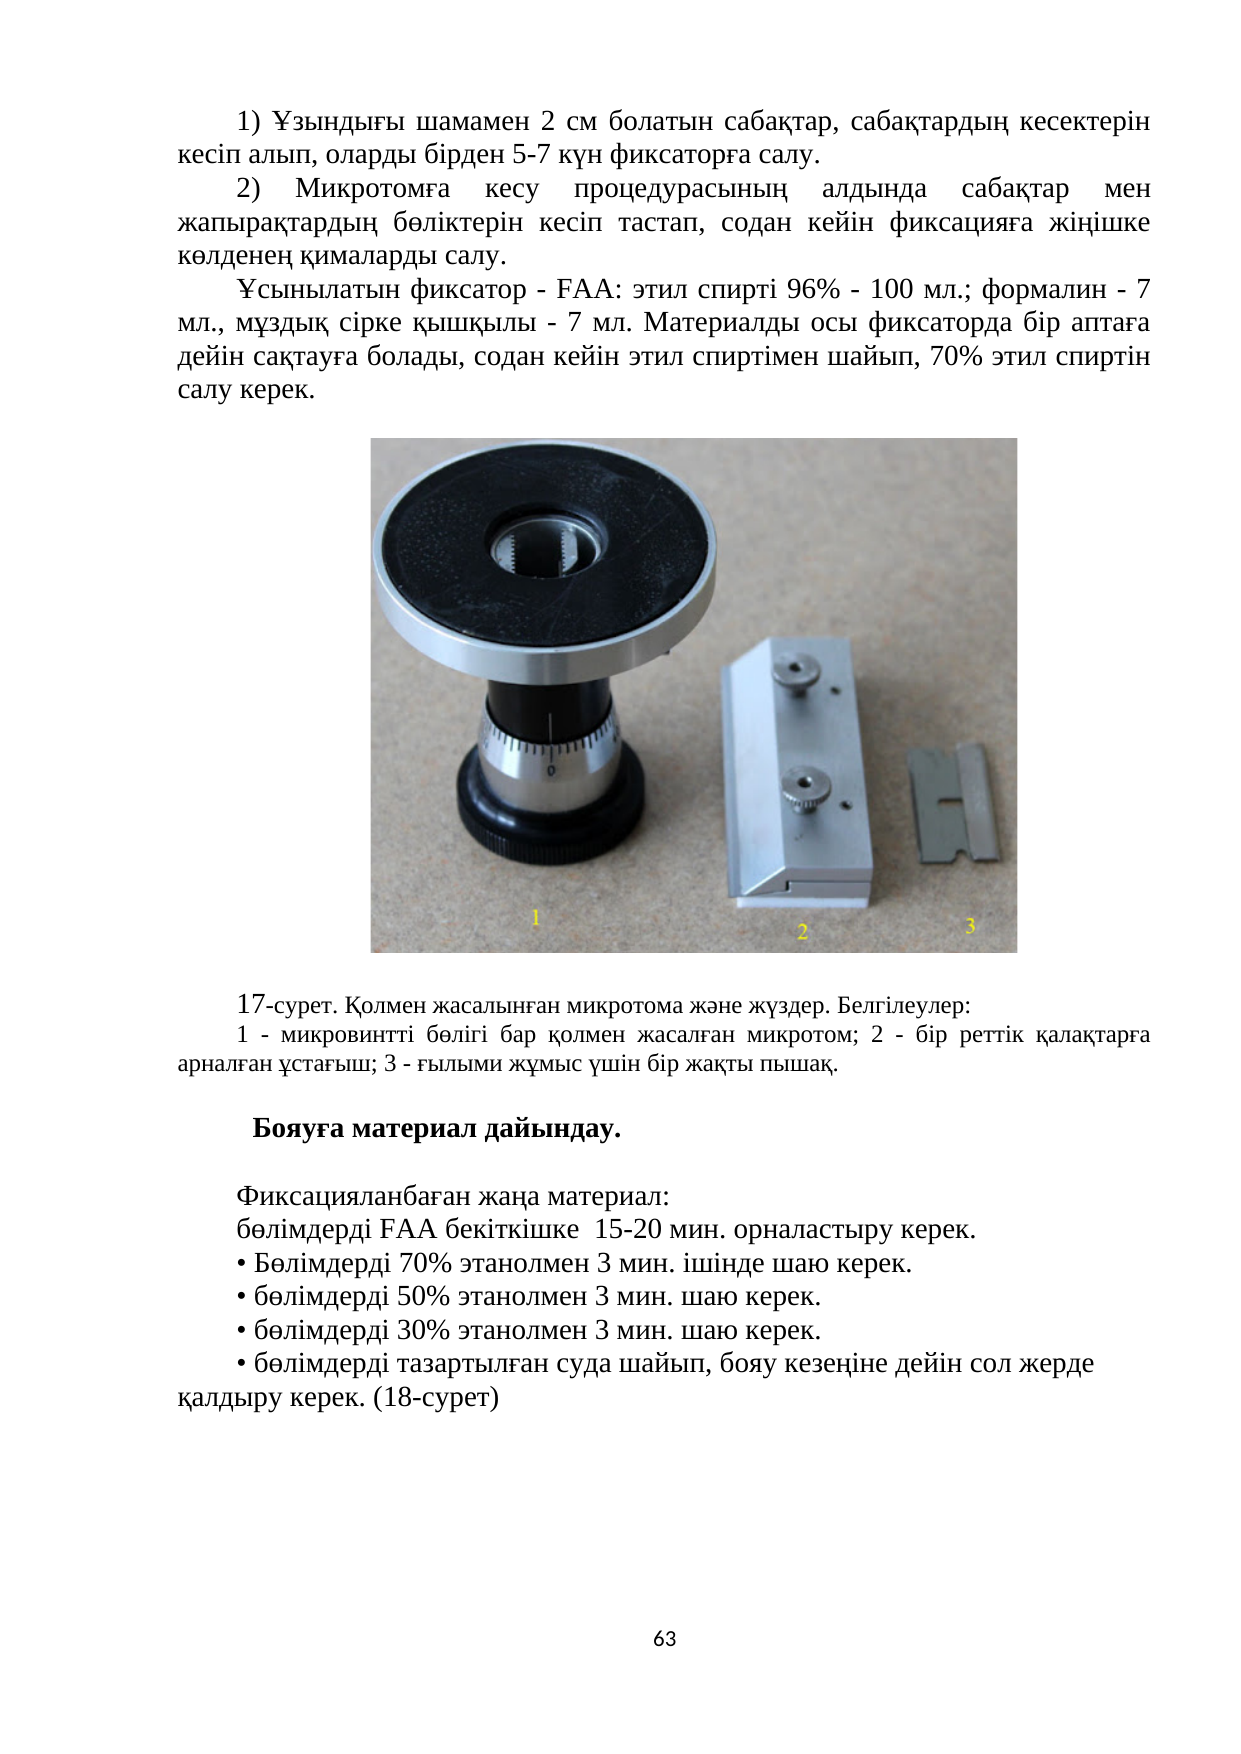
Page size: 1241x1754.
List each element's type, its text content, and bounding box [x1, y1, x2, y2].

text 17-сурет. Қолмен жасалынған микротома және жүздер. Белгілеулер: [177, 986, 1152, 1019]
text Бояуға материал дайындау. [252, 1111, 1152, 1144]
text • бөлімдерді 50% этанолмен 3 мин. шаю керек. [177, 1278, 1152, 1312]
picture [370, 438, 1018, 953]
text • Бөлімдерді 70% этанолмен 3 мин. ішінде шаю керек. [177, 1245, 1152, 1278]
text 1) Ұзындығы шамамен 2 см болатын сабақтар, сабақтардың кесектерін кесіп алып, оларды бірден 5-7 күн фиксаторға салу. [177, 103, 1152, 170]
text Ұсынылатын фиксатор - FAA: этил спирті 96% - 100 мл.; формалин - 7 мл., мұздық сірке қышқылы - 7 мл. Материалды осы фиксаторда бір аптаға дейін сақтауға болады, содан кейін этил спиртімен шайып, 70% этил спиртін салу керек. [177, 271, 1152, 405]
text 1 - микровинтті бөлігі бар қолмен жасалған микротом; 2 - бір реттік қалақтарға арналған ұстағыш; 3 - ғылыми жұмыс үшін бір жақты пышақ. [177, 1019, 1152, 1077]
text Фиксацияланбаған жаңа материал: [177, 1178, 1152, 1211]
text • бөлімдерді тазартылған суда шайып, бояу кезеңіне дейін сол жерде қалдыру керек. (18-сурет) [177, 1345, 1152, 1412]
text 2) Микротомға кесу процедурасының алдында сабақтар мен жапырақтардың бөліктерін кесіп тастап, содан кейін фиксацияға жіңішке көлденең қималарды салу. [177, 170, 1152, 271]
text бөлімдерді FAA бекіткішке 15-20 мин. орналастыру керек. [177, 1211, 1152, 1245]
text • бөлімдерді 30% этанолмен 3 мин. шаю керек. [177, 1312, 1152, 1345]
